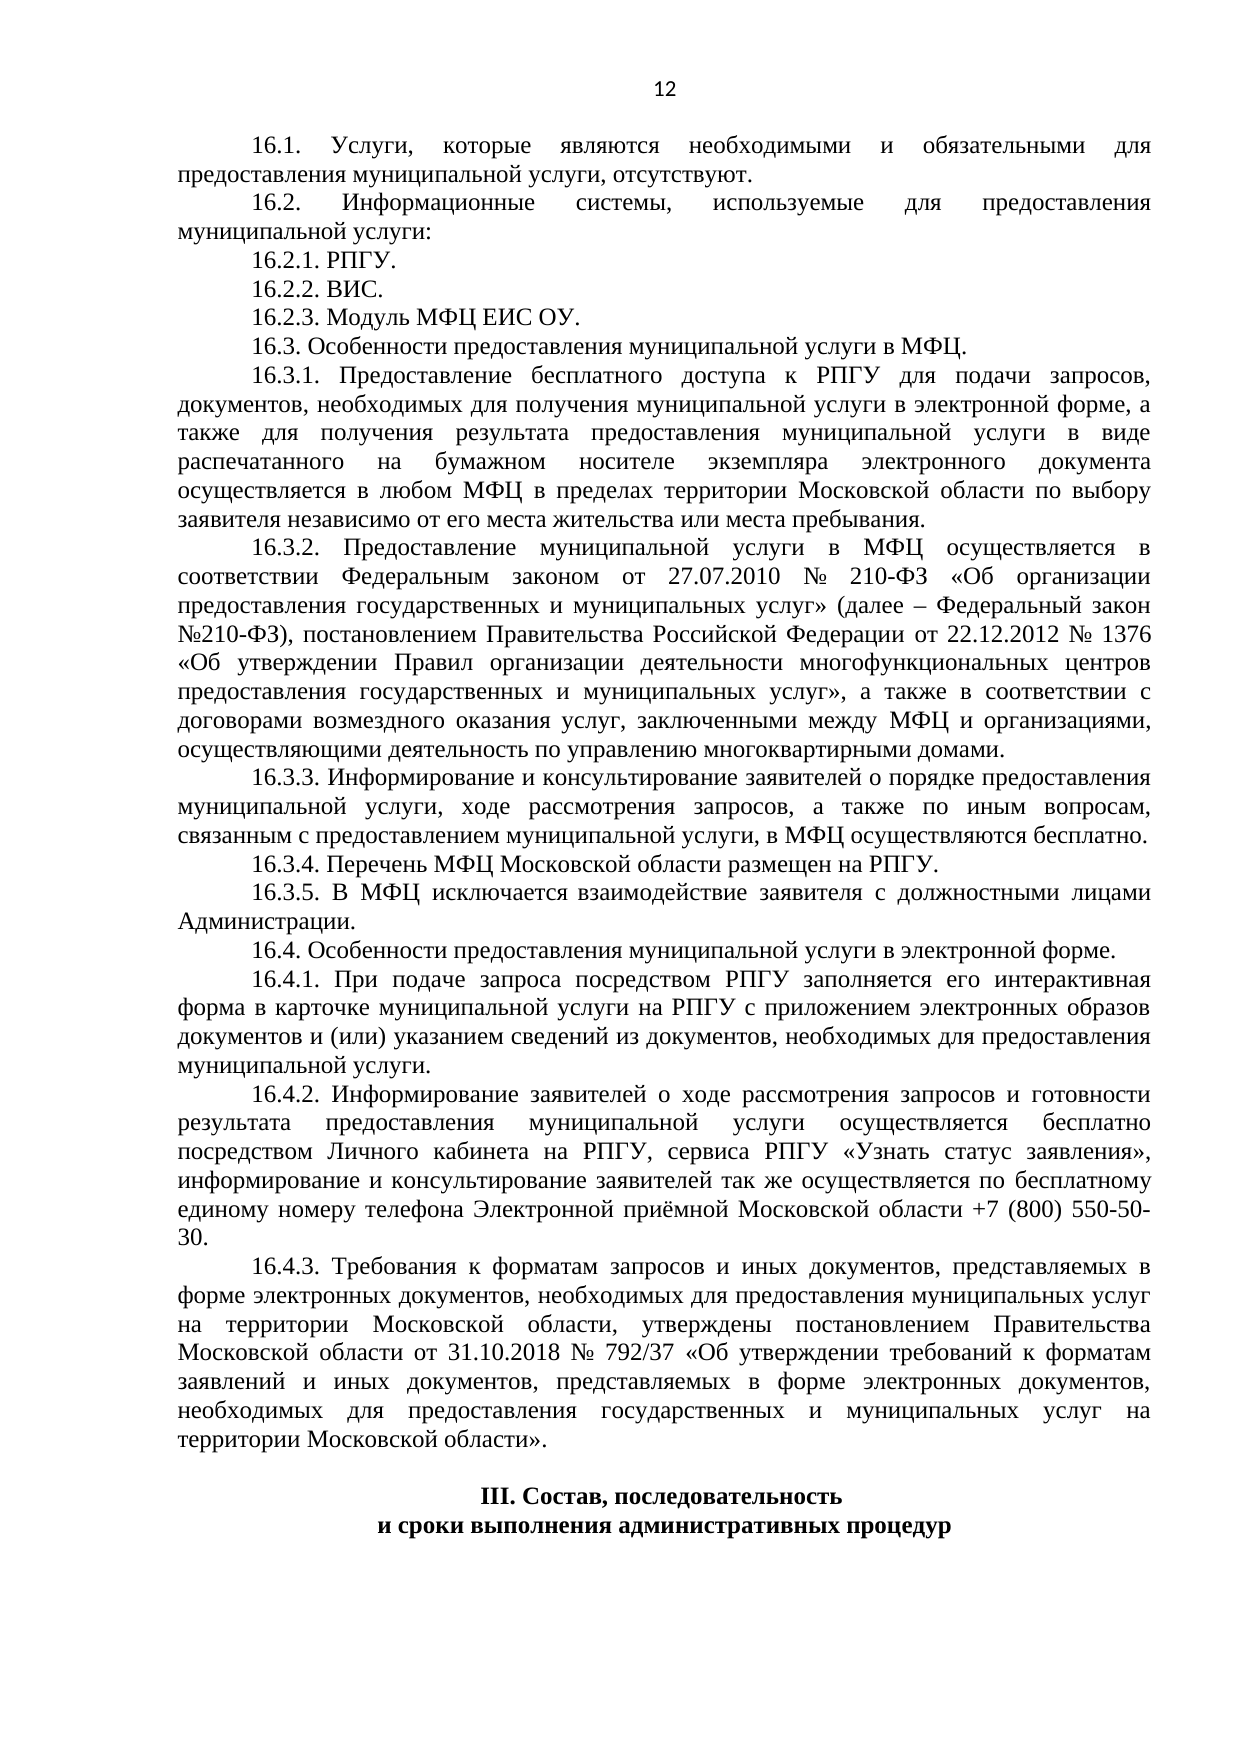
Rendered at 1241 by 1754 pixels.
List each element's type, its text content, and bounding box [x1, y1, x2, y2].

text 16.4.1. При подаче запроса посредством РПГУ заполняется его интерактивная форма в карточке муниципальной услуги на РПГУ с приложением электронных образов документов и (или) указанием сведений из документов, необходимых для предоставления муниципальной услуги. [177, 964, 1152, 1079]
text 16.4.3. Требования к форматам запросов и иных документов, представляемых в форме электронных документов, необходимых для предоставления муниципальных услуг на территории Московской области, утверждены постановлением Правительства Московской области от 31.10.2018 № 792/37 «Об утверждении требований к форматам заявлений и иных документов, представляемых в форме электронных документов, необходимых для предоставления государственных и муниципальных услуг на территории Московской области». [177, 1251, 1152, 1452]
text 16.2.3. Модуль МФЦ ЕИС ОУ. [177, 302, 1152, 331]
text 16.2.1. РПГУ. [177, 245, 1152, 274]
subtitle III. Состав, последовательность и сроки выполнения административных процедур [177, 1481, 1152, 1539]
text 16.3. Особенности предоставления муниципальной услуги в МФЦ. [177, 331, 1152, 360]
text 16.2.2. ВИС. [177, 274, 1152, 302]
text 16.4. Особенности предоставления муниципальной услуги в электронной форме. [177, 935, 1152, 964]
text 16.2. Информационные системы, используемые для предоставления муниципальной услуги: [177, 187, 1152, 245]
text 16.3.3. Информирование и консультирование заявителей о порядке предоставления муниципальной услуги, ходе рассмотрения запросов, а также по иным вопросам, связанным с предоставлением муниципальной услуги, в МФЦ осуществляются бесплатно. [177, 762, 1152, 849]
text 16.3.1. Предоставление бесплатного доступа к РПГУ для подачи запросов, документов, необходимых для получения муниципальной услуги в электронной форме, а также для получения результата предоставления муниципальной услуги в виде распечатанного на бумажном носителе экземпляра электронного документа осуществляется в любом МФЦ в пределах территории Московской области по выбору заявителя независимо от его места жительства или места пребывания. [177, 360, 1152, 532]
text 16.3.4. Перечень МФЦ Московской области размещен на РПГУ. [177, 849, 1152, 877]
text 16.3.2. Предоставление муниципальной услуги в МФЦ осуществляется в соответствии Федеральным законом от 27.07.2010 № 210-ФЗ «Об организации предоставления государственных и муниципальных услуг» (далее – Федеральный закон №210-ФЗ), постановлением Правительства Российской Федерации от 22.12.2012 № 1376 «Об утверждении Правил организации деятельности многофункциональных центров предоставления государственных и муниципальных услуг», а также в соответствии с договорами возмездного оказания услуг, заключенными между МФЦ и организациями, осуществляющими деятельность по управлению многоквартирными домами. [177, 532, 1152, 762]
text 16.4.2. Информирование заявителей о ходе рассмотрения запросов и готовности результата предоставления муниципальной услуги осуществляется бесплатно посредством Личного кабинета на РПГУ, сервиса РПГУ «Узнать статус заявления», информирование и консультирование заявителей так же осуществляется по бесплатному единому номеру телефона Электронной приёмной Московской области +7 (800) 550-50-30. [177, 1079, 1152, 1251]
text 16.3.5. В МФЦ исключается взаимодействие заявителя с должностными лицами Администрации. [177, 877, 1152, 935]
text 16.1. Услуги, которые являются необходимыми и обязательными для предоставления муниципальной услуги, отсутствуют. [177, 130, 1152, 187]
